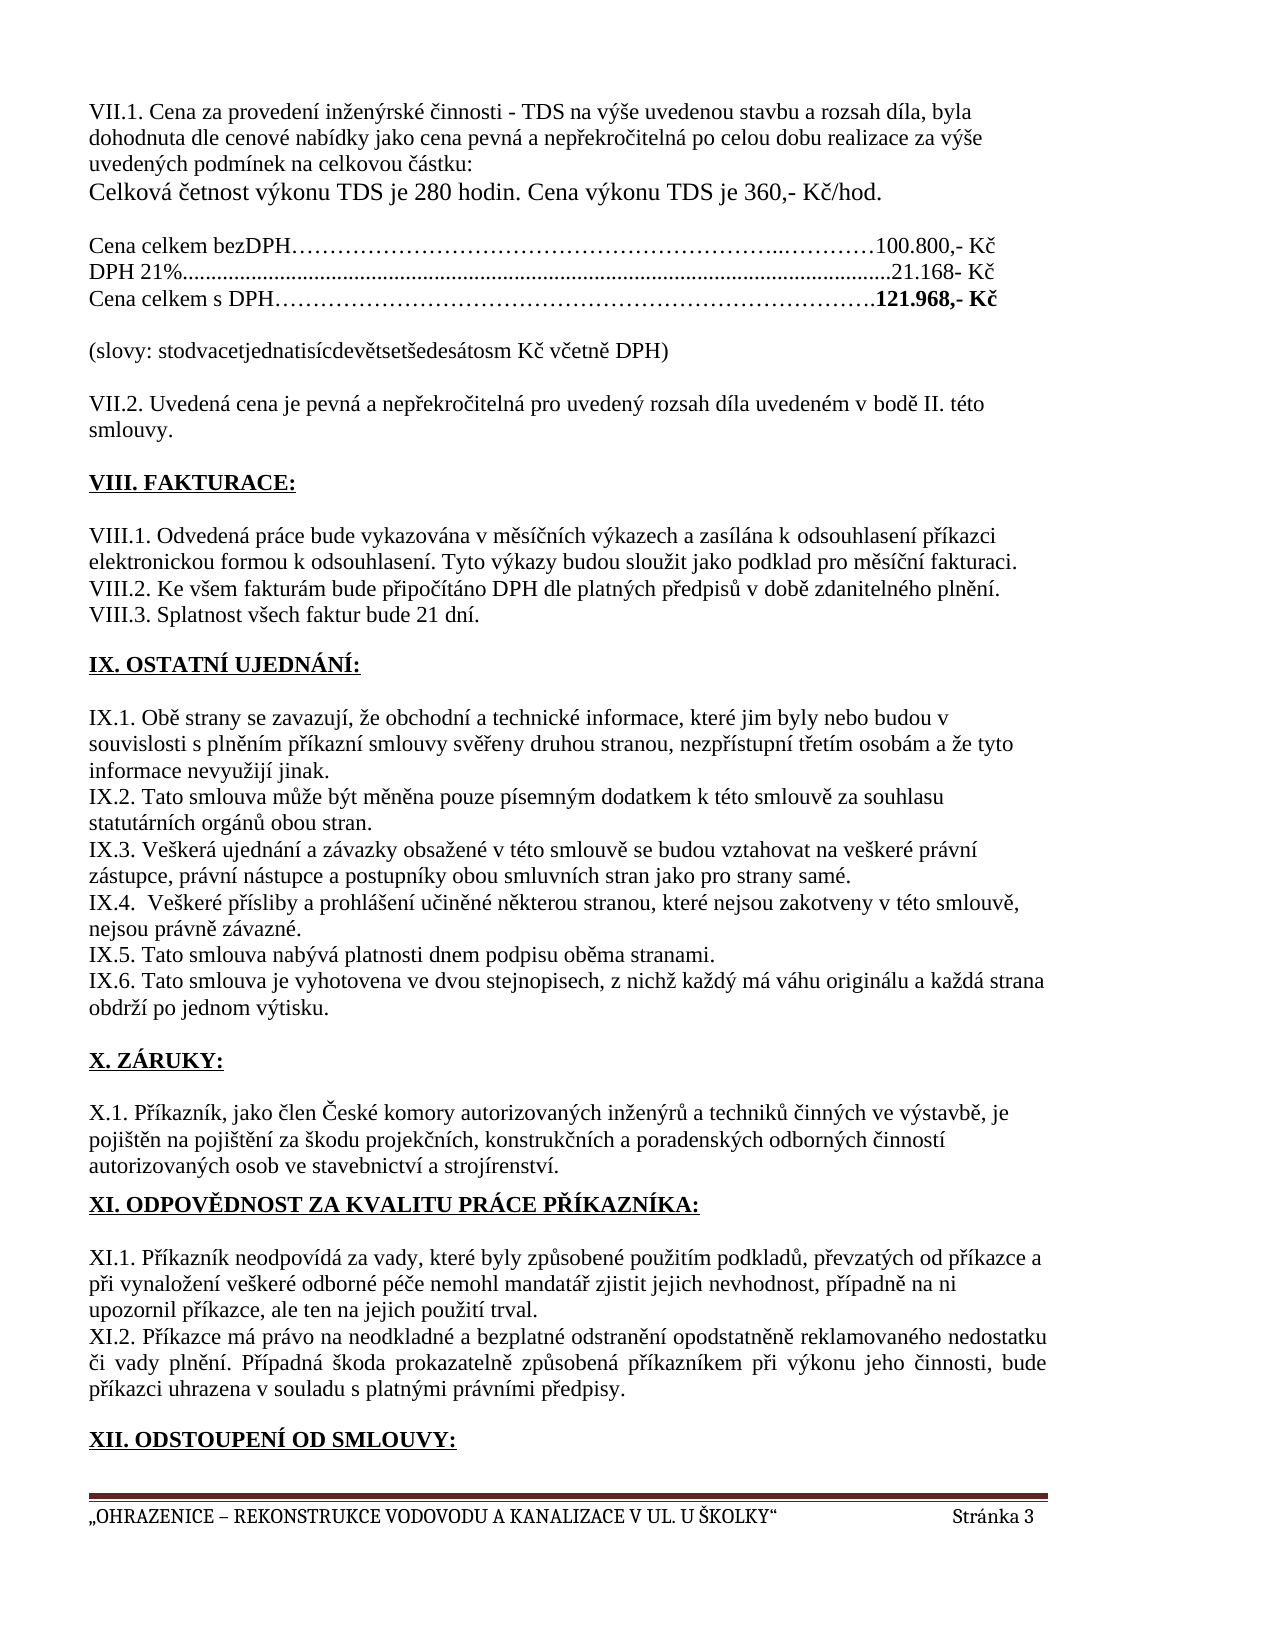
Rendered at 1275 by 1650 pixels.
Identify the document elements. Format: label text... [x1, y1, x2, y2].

text IX.2. Tato smlouva může být měněna pouze písemným dodatkem k této smlouvě za souhlasu statutárních orgánů obou stran. [89, 783, 1048, 836]
text VII.1. Cena za provedení inženýrské činnosti - TDS na výše uvedenou stavbu a rozsah díla, byla dohodnuta dle cenové nabídky jako cena pevná a nepřekročitelná po celou dobu realizace za výše uvedených podmínek na celkovou částku: [89, 98, 1048, 177]
text VIII.1. Odvedená práce bude vykazována v měsíčních výkazech a zasílána k odsouhlasení příkazci elektronickou formou k odsouhlasení. Tyto výkazy budou sloužit jako podklad pro měsíční fakturaci. [89, 522, 1048, 574]
text IX.6. Tato smlouva je vyhotovena ve dvou stejnopisech, z nichž každý má váhu originálu a každá strana obdrží po jednom výtisku. [89, 968, 1048, 1020]
text IX.3. Veškerá ujednání a závazky obsažené v této smlouvě se budou vztahovat na veškeré právní zástupce, právní nástupce a postupníky obou smluvních stran jako pro strany samé. [89, 836, 1048, 888]
text DPH 21%............................................................................................................................21.168- Kč [89, 258, 1048, 285]
text VIII.3. Splatnost všech faktur bude 21 dní. [89, 601, 1048, 627]
text IX.4. Veškeré přísliby a prohlášení učiněné některou stranou, které nejsou zakotveny v této smlouvě, nejsou právně závazné. [89, 888, 1048, 941]
text IX.5. Tato smlouva nabývá platnosti dnem podpisu oběma stranami. [89, 941, 1048, 968]
text X. ZÁRUKY: [89, 1047, 1048, 1073]
text X.1. Příkazník, jako člen České komory autorizovaných inženýrů a techniků činných ve výstavbě, je pojištěn na pojištění za škodu projekčních, konstrukčních a poradenských odborných činností autorizovaných osob ve stavebnictví a strojírenství. [89, 1099, 1048, 1178]
text (slovy: stodvacetjednatisícdevětsetšedesátosm Kč včetně DPH) [89, 337, 1048, 364]
text IX.1. Obě strany se zavazují, že obchodní a technické informace, které jim byly nebo budou v souvislosti s plněním příkazní smlouvy svěřeny druhou stranou, nezpřístupní třetím osobám a že tyto informace nevyužijí jinak. [89, 704, 1048, 783]
text VIII.2. Ke všem fakturám bude připočítáno DPH dle platných předpisů v době zdanitelného plnění. [89, 574, 1048, 601]
subtitle XI. ODPOVĚDNOST ZA KVALITU PRÁCE PŘÍKAZNÍKA: [89, 1191, 1048, 1217]
text VIII. FAKTURACE: [89, 469, 1048, 496]
text IX. OSTATNÍ UJEDNÁNÍ: [89, 651, 1048, 678]
text XII. ODSTOUPENÍ OD SMLOUVY: [89, 1426, 1048, 1452]
text VII.2. Uvedená cena je pevná a nepřekročitelná pro uvedený rozsah díla uvedeném v bodě II. této smlouvy. [89, 390, 1048, 443]
text Celková četnost výkonu TDS je 280 hodin. Cena výkonu TDS je 360,- Kč/hod. [89, 177, 1007, 206]
text XI.2. Příkazce má právo na neodkladné a bezplatné odstranění opodstatněně reklamovaného nedostatku či vady plnění. Případná škoda prokazatelně způsobená příkazníkem při výkonu jeho činnosti, bude příkazci uhrazena v souladu s platnými právními předpisy. [89, 1323, 1048, 1402]
text Cena celkem bezDPH………………………………………………………..…………100.800,- Kč [89, 232, 1048, 258]
text XI.1. Příkazník neodpovídá za vady, které byly způsobené použitím podkladů, převzatých od příkazce a při vynaložení veškeré odborné péče nemohl mandatář zjistit jejich nevhodnost, případně na ni upozornil příkazce, ale ten na jejich použití trval. [89, 1244, 1048, 1323]
text Cena celkem s DPH…………………………………………………………………….121.968,- Kč [89, 285, 1048, 311]
